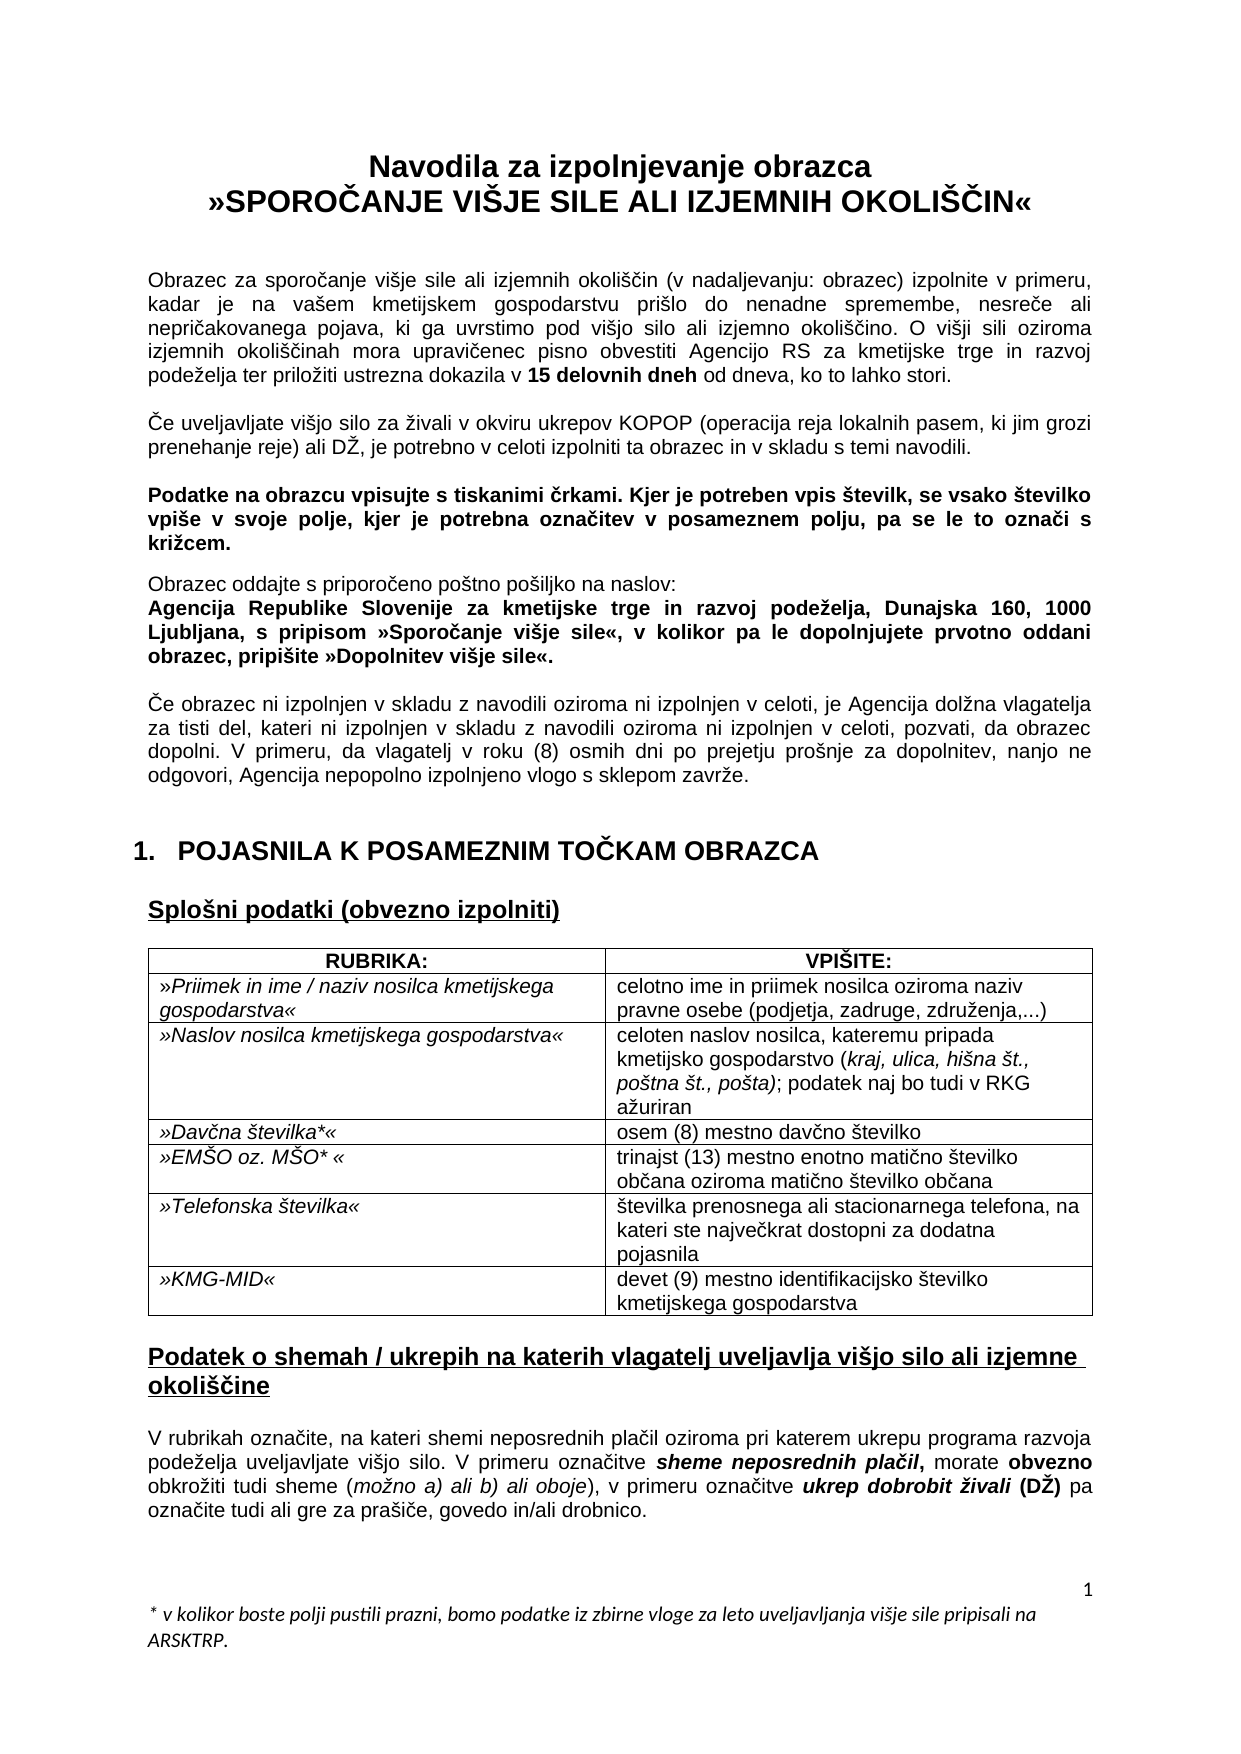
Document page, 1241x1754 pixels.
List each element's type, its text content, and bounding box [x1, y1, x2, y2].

table_cell celoten naslov nosilca, kateremu pripada kmetijsko gospodarstvo (kraj, ulica, hišna št., poštna št., pošta); podatek naj bo tudi v RKG ažuriran [606, 1023, 1092, 1119]
table_cell številka prenosnega ali stacionarnega telefona, na kateri ste največkrat dostopni za dodatna pojasnila [606, 1194, 1092, 1266]
text Splošni podatki (obvezno izpolniti) [148, 895, 1093, 924]
table_cell osem (8) mestno davčno številko [606, 1120, 1092, 1144]
table_cell »Priimek in ime / naziv nosilca kmetijskega gospodarstva« [149, 974, 605, 1022]
text Obrazec oddajte s priporočeno poštno pošiljko na naslov: [148, 572, 1093, 596]
table_cell celotno ime in priimek nosilca oziroma naziv pravne osebe (podjetja, zadruge, združenja,...) [606, 974, 1092, 1022]
table_header RUBRIKA: [149, 949, 605, 973]
text V rubrikah označite, na kateri shemi neposrednih plačil oziroma pri katerem ukrepu programa razvoja podeželja uveljavljate višjo silo. V primeru označitve sheme neposrednih plačil, morate obvezno obkrožiti tudi sheme (možno a) ali b) ali oboje), v primeru označitve ukrep dobrobit živali (DŽ) pa označite tudi ali gre za prašiče, govedo in/ali drobnico. [148, 1426, 1093, 1522]
text Podatke na obrazcu vpisujte s tiskanimi črkami. Kjer je potreben vpis številk, se vsako številko vpiše v svoje polje, kjer je potrebna označitev v posameznem polju, pa se le to označi s križcem. [148, 483, 1093, 555]
table_header VPIŠITE: [606, 949, 1092, 973]
table_cell trinajst (13) mestno enotno matično številko občana oziroma matično številko občana [606, 1145, 1092, 1193]
text Navodila za izpolnjevanje obrazca [148, 148, 1093, 183]
text Agencija Republike Slovenije za kmetijske trge in razvoj podeželja, Dunajska 160, 1000 Ljubljana, s pripisom »Sporočanje višje sile«, v kolikor pa le dopolnjujete prvotno oddani obrazec, pripišite »Dopolnitev višje sile«. [148, 596, 1093, 667]
table_cell »Davčna številka*« [149, 1120, 605, 1144]
text Če uveljavljate višjo silo za živali v okviru ukrepov KOPOP (operacija reja lokalnih pasem, ki jim grozi prenehanje reje) ali DŽ, je potrebno v celoti izpolniti ta obrazec in v skladu s temi navodili. [148, 411, 1093, 459]
text »SPOROČANJE VIŠJE SILE ALI IZJEMNIH OKOLIŠČIN« [148, 183, 1093, 219]
table_cell »Naslov nosilca kmetijskega gospodarstva« [149, 1023, 605, 1119]
text Če obrazec ni izpolnjen v skladu z navodili oziroma ni izpolnjen v celoti, je Agencija dolžna vlagatelja za tisti del, kateri ni izpolnjen v skladu z navodili oziroma ni izpolnjen v celoti, pozvati, da obrazec dopolni. V primeru, da vlagatelj v roku (8) osmih dni po prejetju prošnje za dopolnitev, nanjo ne odgovori, Agencija nepopolno izpolnjeno vlogo s sklepom zavrže. [148, 691, 1093, 787]
list POJASNILA K POSAMEZNIM TOČKAM OBRAZCA [133, 835, 1093, 867]
table_cell devet (9) mestno identifikacijsko številko kmetijskega gospodarstva [606, 1267, 1092, 1315]
text Obrazec za sporočanje višje sile ali izjemnih okoliščin (v nadaljevanju: obrazec) izpolnite v primeru, kadar je na vašem kmetijskem gospodarstvu prišlo do nenadne spremembe, nesreče ali nepričakovanega pojava, ki ga uvrstimo pod višjo silo ali izjemno okoliščino. O višji sili oziroma izjemnih okoliščinah mora upravičenec pisno obvestiti Agencijo RS za kmetijske trge in razvoj podeželja ter priložiti ustrezna dokazila v 15 delovnih dneh od dneva, ko to lahko stori. [148, 267, 1093, 387]
text Podatek o shemah / ukrepih na katerih vlagatelj uveljavlja višjo silo ali izjemne okoliščine [148, 1342, 1107, 1399]
table_cell »EMŠO oz. MŠO* « [149, 1145, 605, 1193]
table_cell »KMG-MID« [149, 1267, 605, 1315]
table_cell »Telefonska številka« [149, 1194, 605, 1266]
